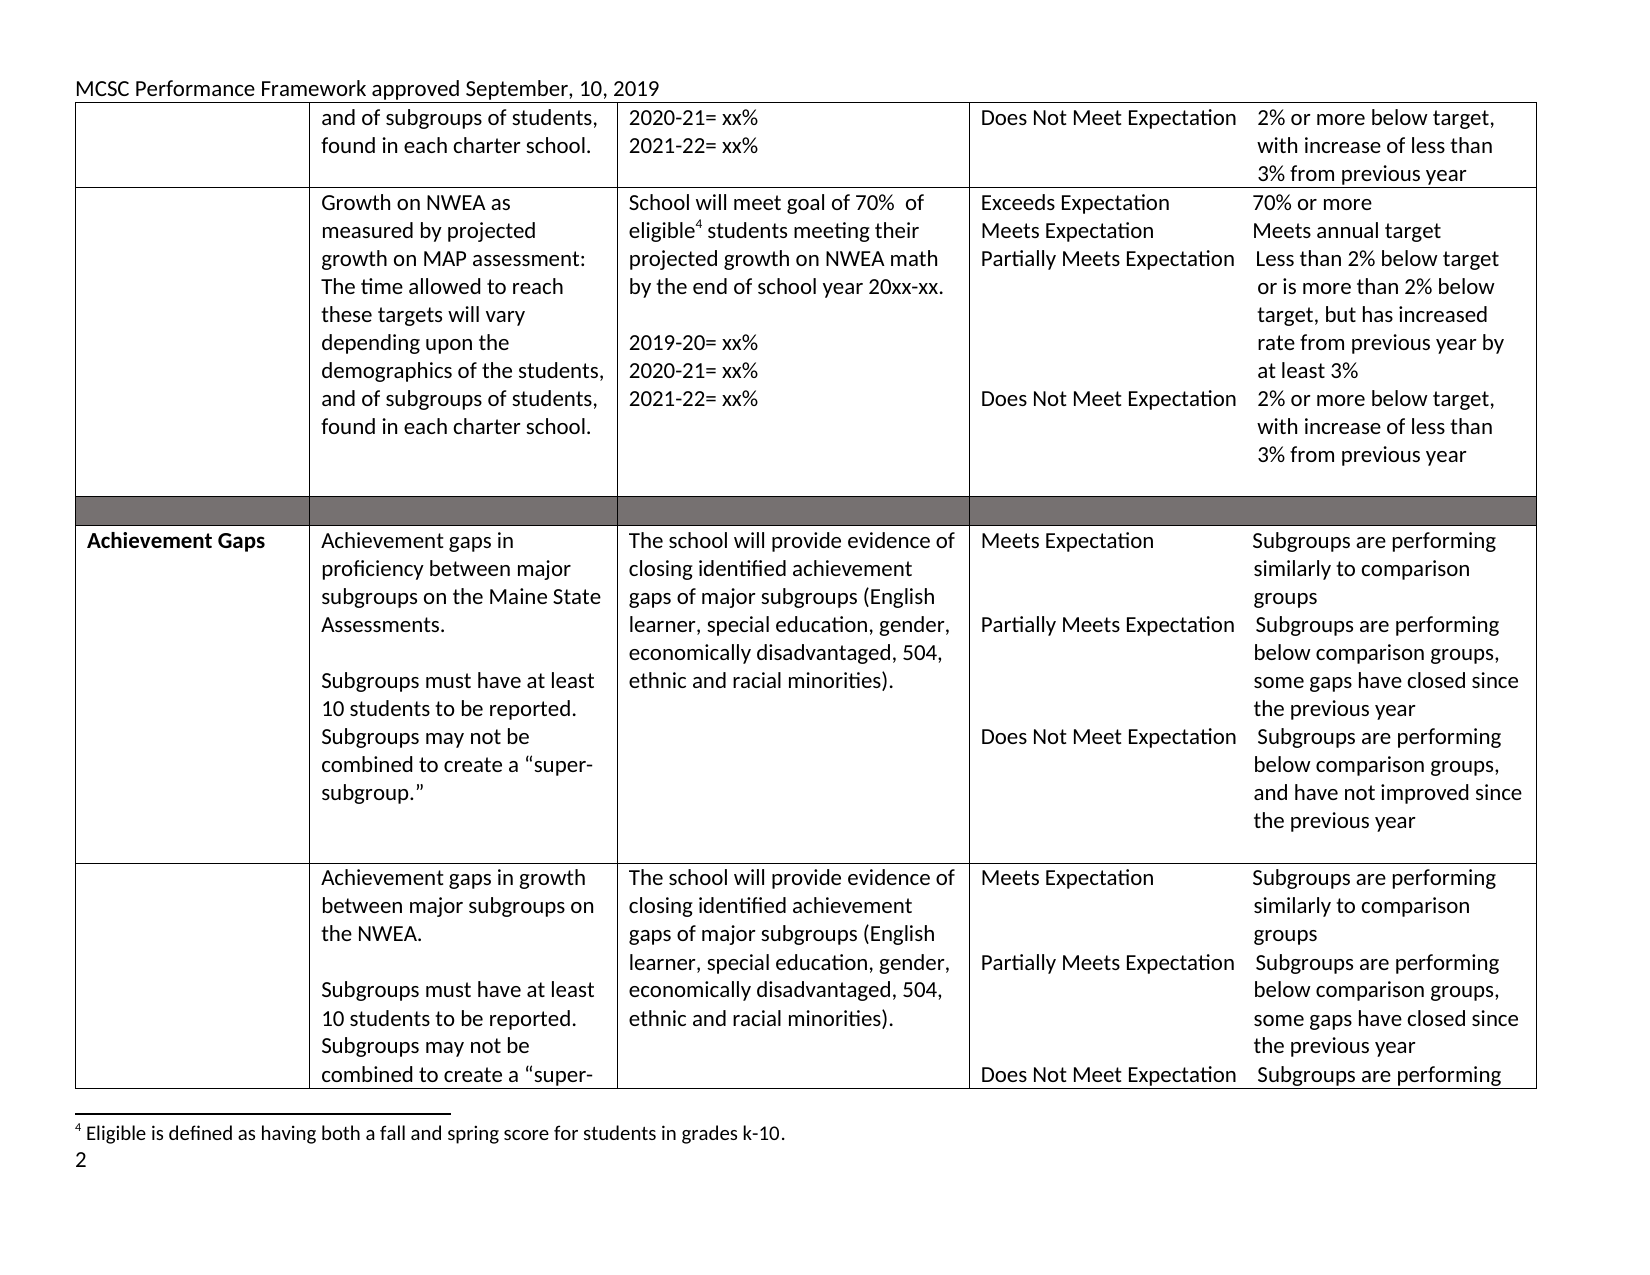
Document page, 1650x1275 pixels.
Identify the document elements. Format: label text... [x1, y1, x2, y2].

table_cell Achievement gaps in proficiency between major subgroups on the Maine State Assessments. Subgroups must have at least 10 students to be reported. Subgroups may not be combined to create a “super-subgroup.” [310, 526, 617, 862]
table_cell [76, 497, 309, 525]
table_cell [310, 497, 617, 525]
table_cell School will meet goal of 70% of eligible students meeting their projected growth on NWEA math by the end of school year 20xx-xx. 2019-20= xx% 2020-21= xx% 2021-22= xx% [618, 188, 969, 496]
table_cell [310, 864, 617, 1088]
table_cell [970, 497, 1536, 525]
table_cell [76, 103, 309, 187]
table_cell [618, 864, 969, 1088]
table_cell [970, 103, 1536, 187]
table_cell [970, 864, 1536, 1088]
table_cell [76, 188, 309, 496]
table_cell Achievement Gaps [76, 526, 309, 862]
table_cell Exceeds Expectation 70% or more Meets Expectation Meets annual target Partially Meets Expectation Less than 2% below target or is more than 2% below target, but has increased rate from previous year by at least 3% Does Not Meet Expectation 2% or more below target, with increase of less than 3% from previous year [970, 188, 1536, 496]
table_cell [618, 103, 969, 187]
table_cell [618, 497, 969, 525]
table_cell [310, 103, 617, 187]
table_cell [76, 864, 309, 1088]
